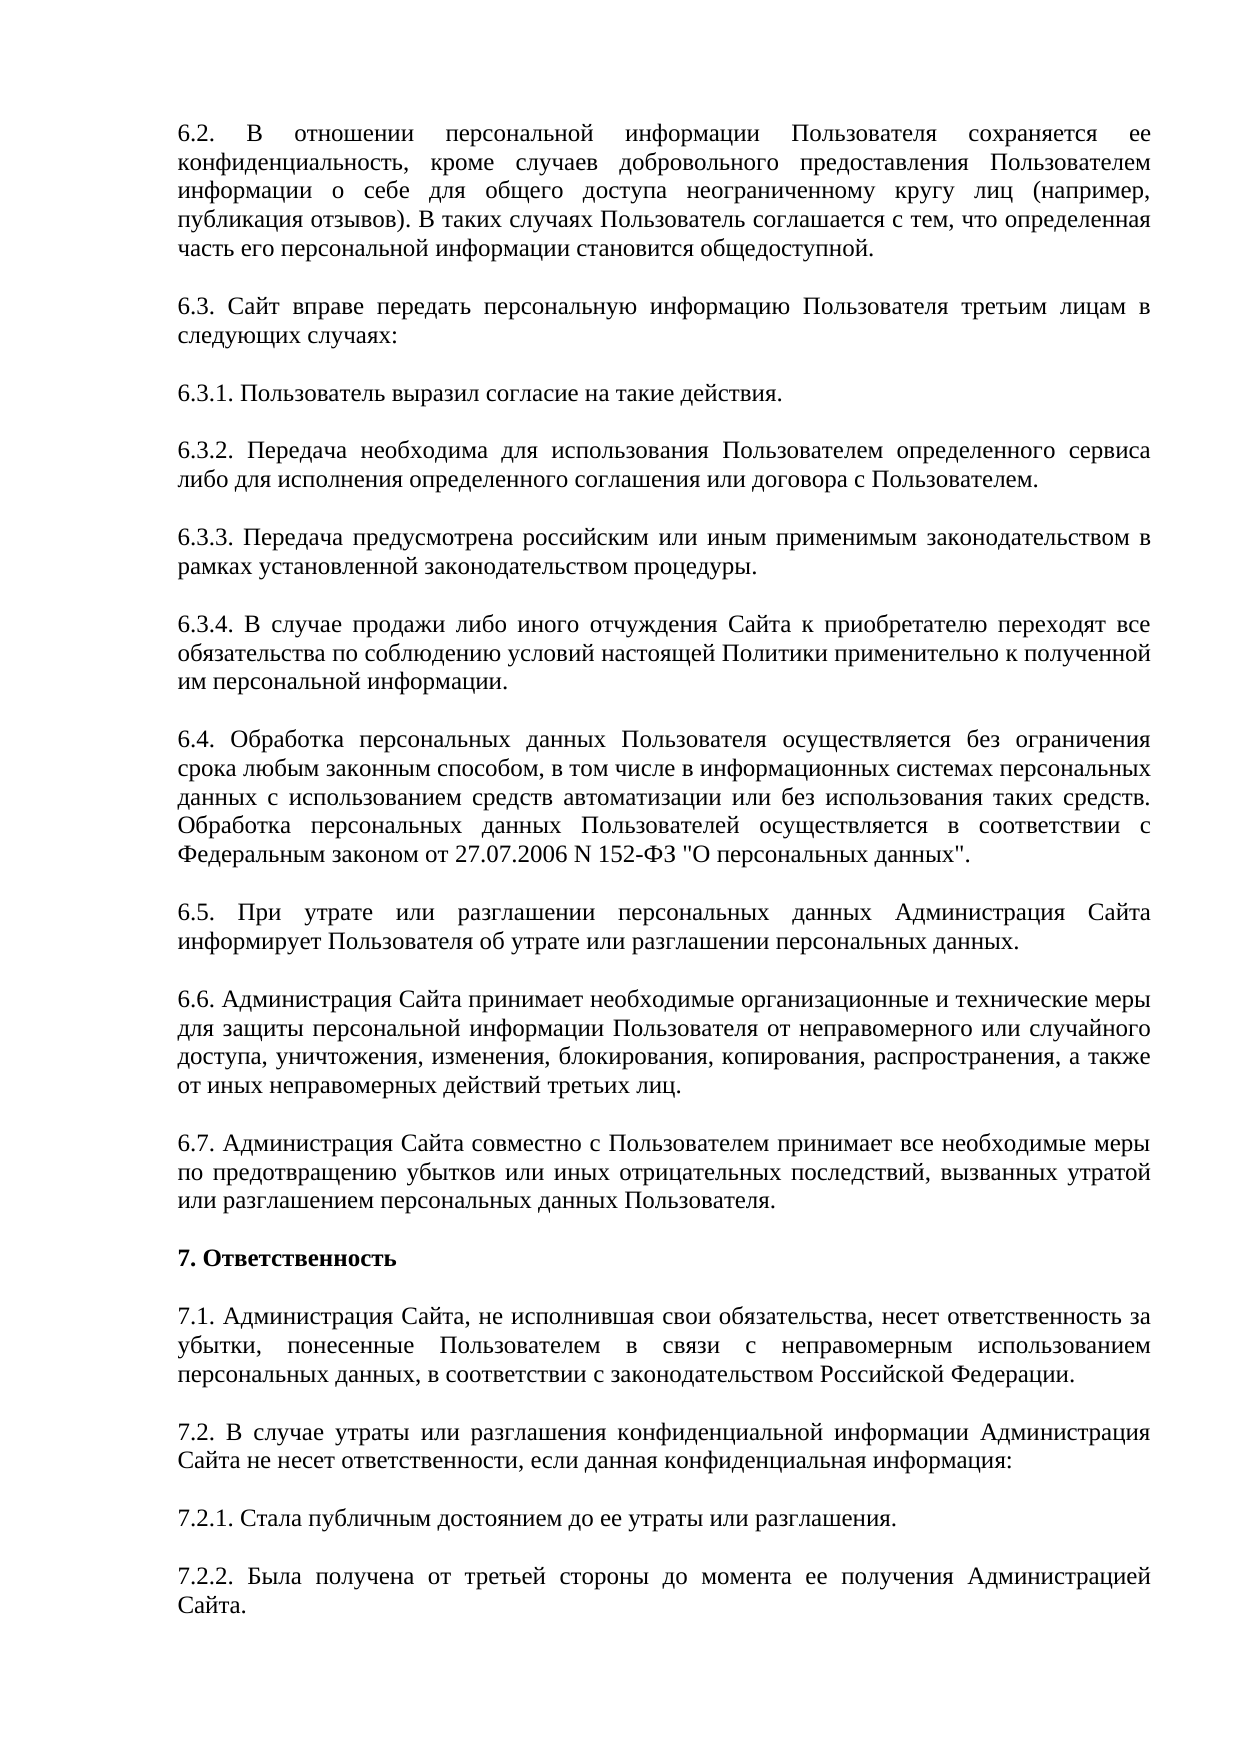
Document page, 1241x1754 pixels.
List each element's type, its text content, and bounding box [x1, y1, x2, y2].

text 7.2. В случае утраты или разглашения конфиденциальной информации Администрация Сайта не несет ответственности, если данная конфиденциальная информация: [177, 1417, 1152, 1474]
text 7.2.1. Стала публичным достоянием до ее утраты или разглашения. [177, 1503, 1152, 1532]
text 6.7. Администрация Сайта совместно с Пользователем принимает все необходимые меры по предотвращению убытков или иных отрицательных последствий, вызванных утратой или разглашением персональных данных Пользователя. [177, 1128, 1152, 1214]
text 7. Ответственность [177, 1243, 1152, 1272]
text 6.3.1. Пользователь выразил согласие на такие действия. [177, 378, 1152, 406]
text 6.6. Администрация Сайта принимает необходимые организационные и технические меры для защиты персональной информации Пользователя от неправомерного или случайного доступа, уничтожения, изменения, блокирования, копирования, распространения, а также от иных неправомерных действий третьих лиц. [177, 984, 1152, 1099]
text 6.4. Обработка персональных данных Пользователя осуществляется без ограничения срока любым законным способом, в том числе в информационных системах персональных данных с использованием средств автоматизации или без использования таких средств. Обработка персональных данных Пользователей осуществляется в соответствии с Федеральным законом от 27.07.2006 N 152-ФЗ "О персональных данных". [177, 724, 1152, 868]
text 7.1. Администрация Сайта, не исполнившая свои обязательства, несет ответственность за убытки, понесенные Пользователем в связи с неправомерным использованием персональных данных, в соответствии с законодательством Российской Федерации. [177, 1301, 1152, 1388]
text 6.3.3. Передача предусмотрена российским или иным применимым законодательством в рамках установленной законодательством процедуры. [177, 522, 1152, 580]
text 6.5. При утрате или разглашении персональных данных Администрация Сайта информирует Пользователя об утрате или разглашении персональных данных. [177, 897, 1152, 955]
text 6.3.4. В случае продажи либо иного отчуждения Сайта к приобретателю переходят все обязательства по соблюдению условий настоящей Политики применительно к полученной им персональной информации. [177, 609, 1152, 695]
text 6.2. В отношении персональной информации Пользователя сохраняется ее конфиденциальность, кроме случаев добровольного предоставления Пользователем информации о себе для общего доступа неограниченному кругу лиц (например, публикация отзывов). В таких случаях Пользователь соглашается с тем, что определенная часть его персональной информации становится общедоступной. [177, 118, 1152, 262]
text 6.3.2. Передача необходима для использования Пользователем определенного сервиса либо для исполнения определенного соглашения или договора с Пользователем. [177, 436, 1152, 493]
text 7.2.2. Была получена от третьей стороны до момента ее получения Администрацией Сайта. [177, 1561, 1152, 1619]
text 6.3. Сайт вправе передать персональную информацию Пользователя третьим лицам в следующих случаях: [177, 291, 1152, 348]
